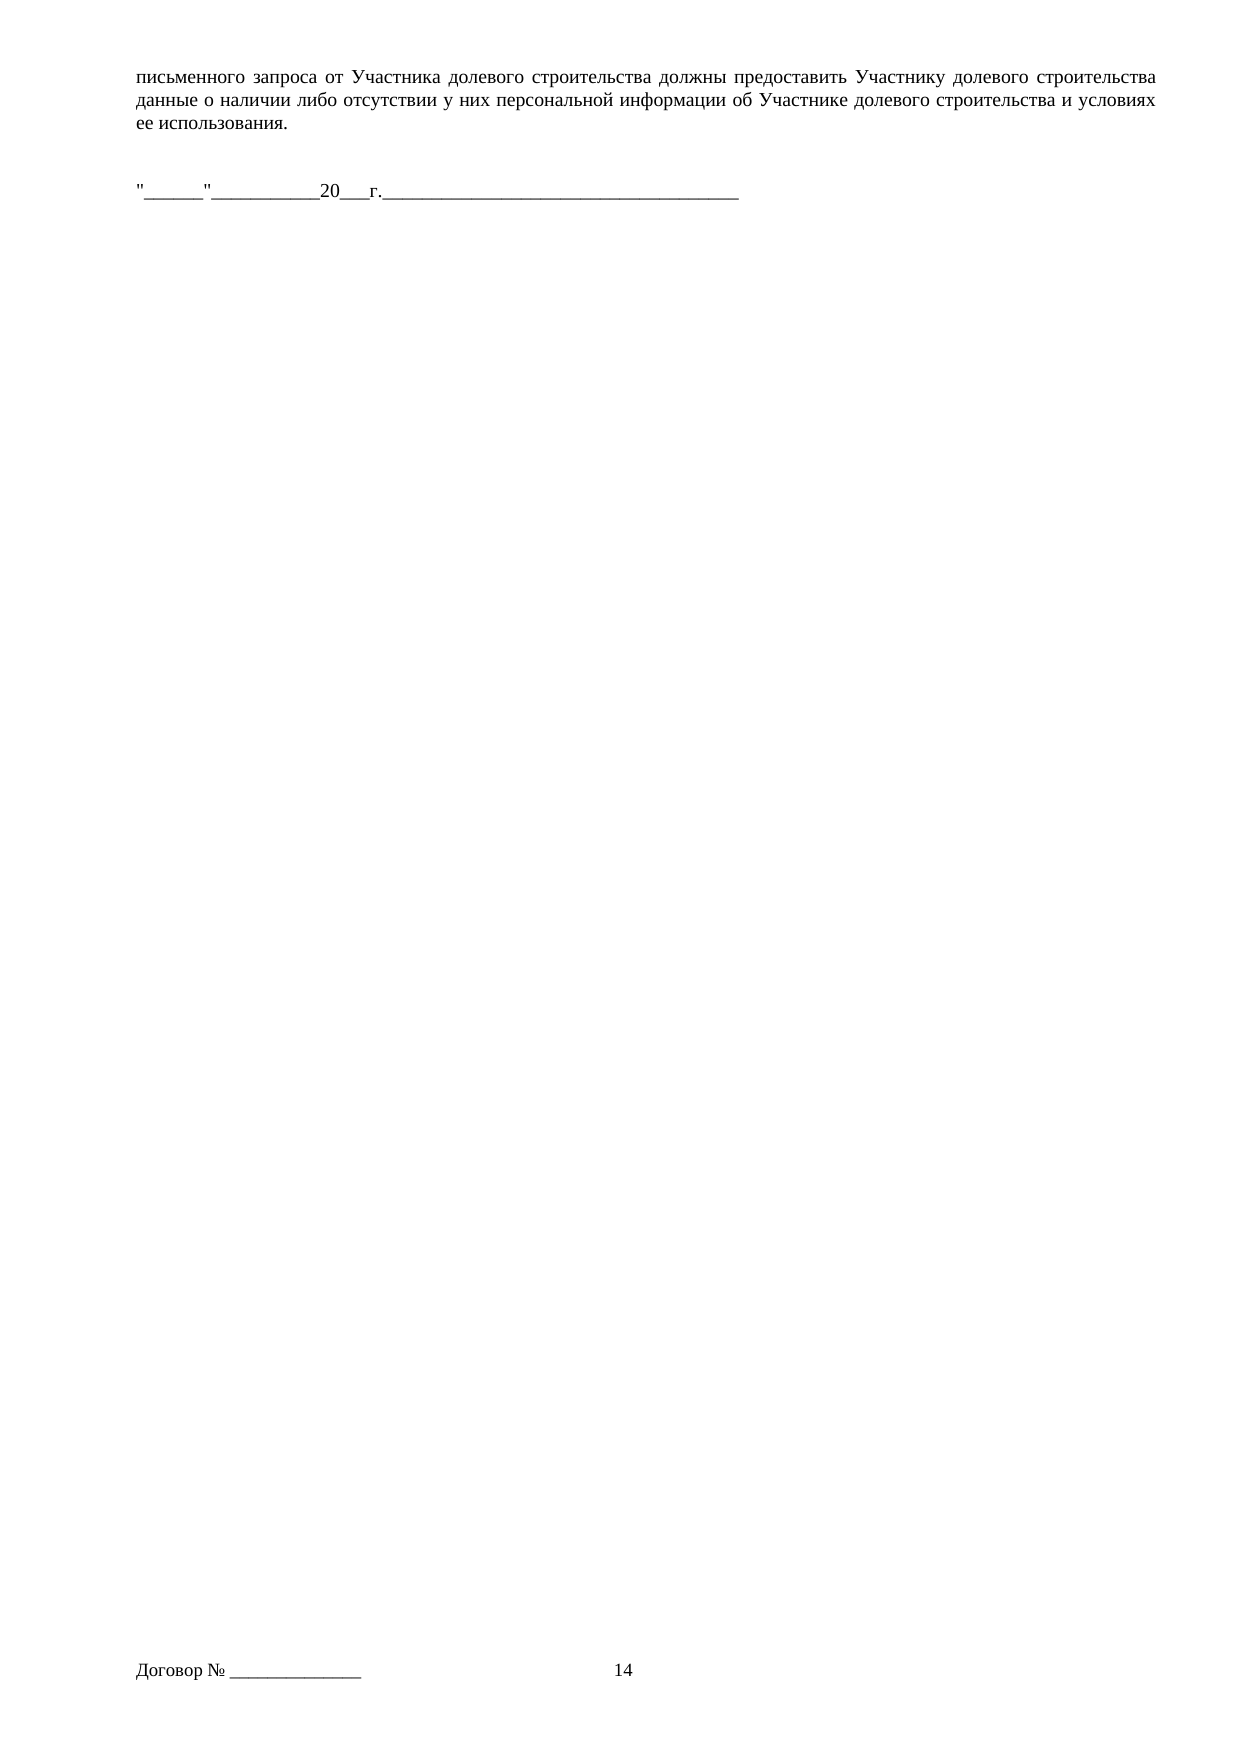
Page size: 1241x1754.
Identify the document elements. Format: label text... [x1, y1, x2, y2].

text "______"___________20___г.____________________________________ [136, 179, 1155, 202]
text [136, 65, 1157, 133]
